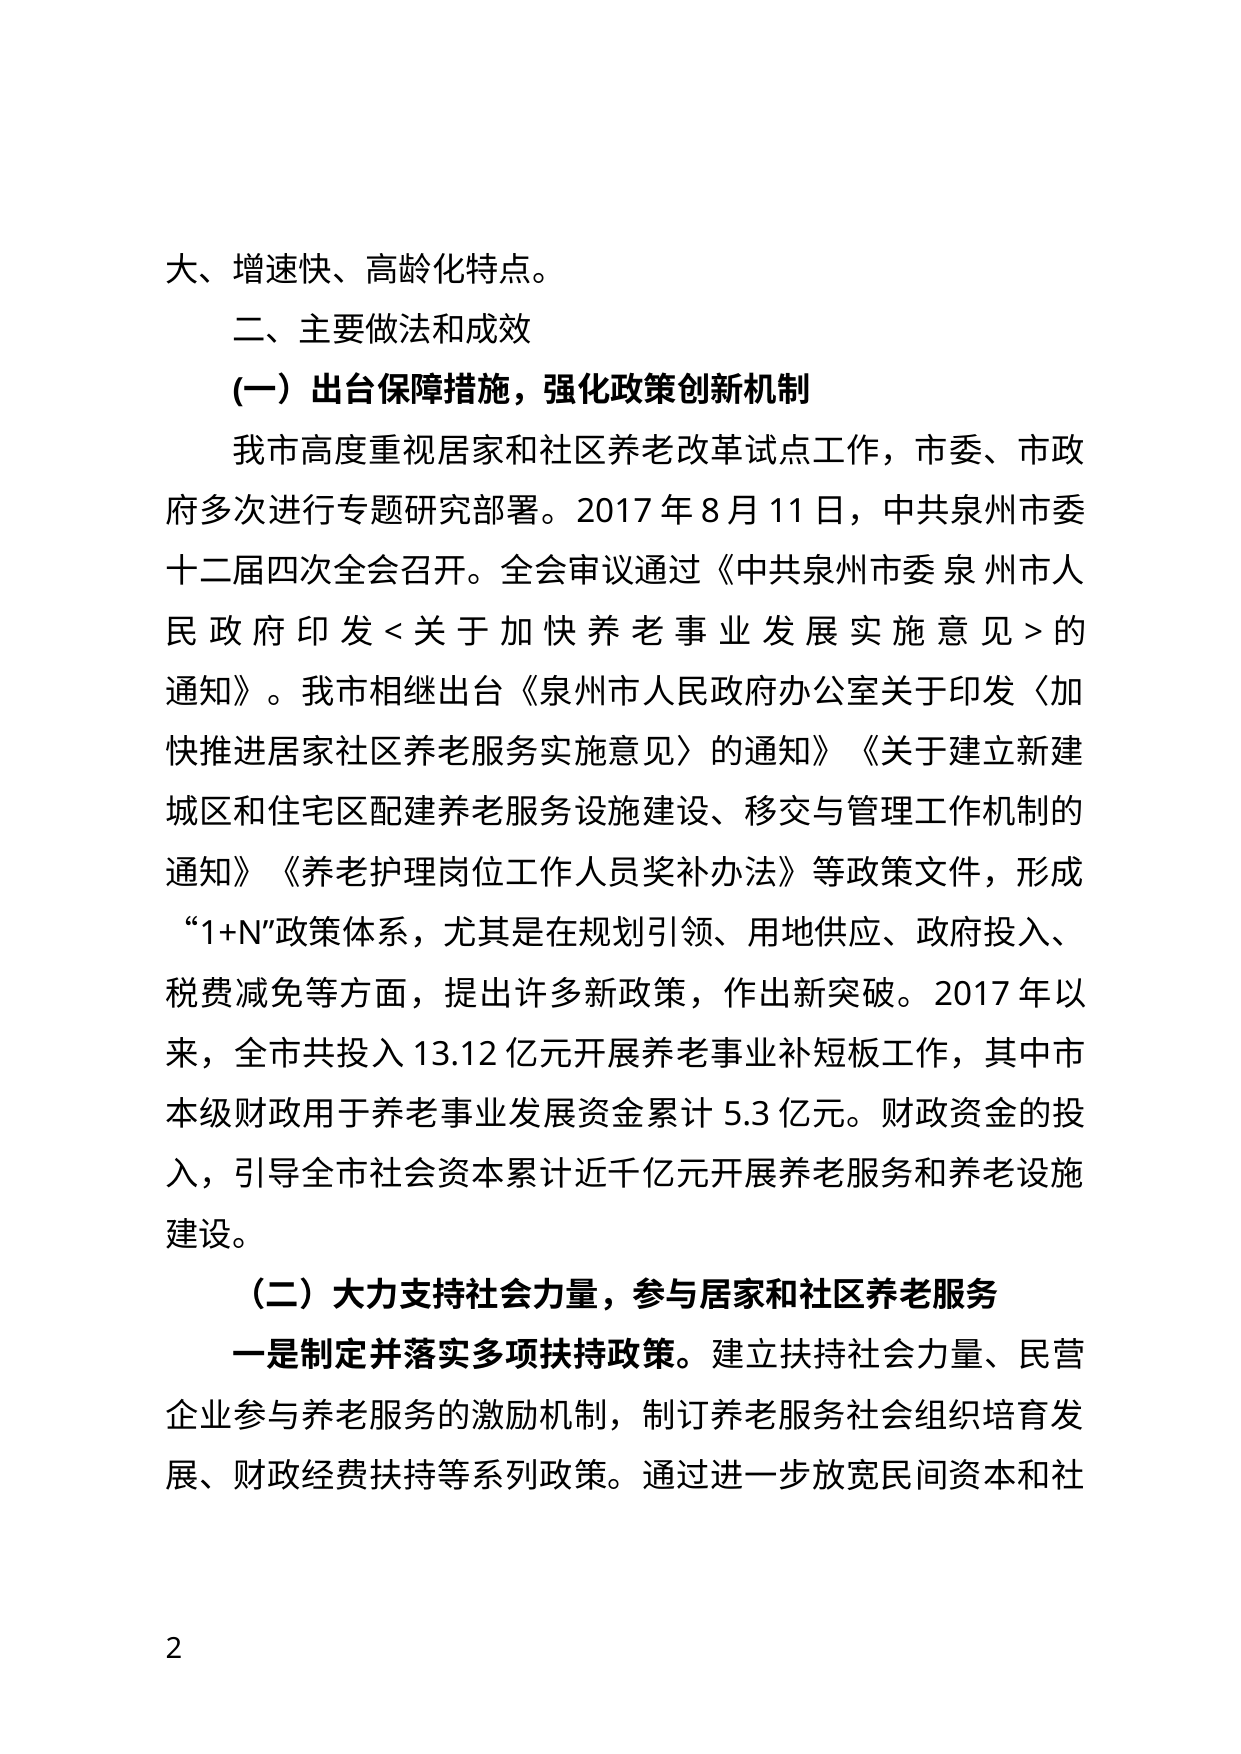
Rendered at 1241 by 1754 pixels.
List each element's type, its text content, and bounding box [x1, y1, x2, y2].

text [165, 1318, 1087, 1499]
text （二）大力支持社会力量，参与居家和社区养老服务 [165, 1258, 1087, 1318]
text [165, 233, 1087, 293]
text 二、主要做法和成效 [165, 293, 1087, 353]
text (一）出台保障措施，强化政策创新机制 [165, 353, 1087, 414]
text 我市高度重视居家和社区养老改革试点工作，市委、市政府多次进行专题研究部署。2017年8月11日，中共泉州市委十二届四次全会召开。全会审议通过《中共泉州市委 泉 州市人民政府印发<关于加快养老事业发展实施意见>的 通知》。我市相继出台《泉州市人民政府办公室关于印发〈加快推进居家社区养老服务实施意见〉的通知》《关于建立新建城区和住宅区配建养老服务设施建设、移交与管理工作机制的通知》《养老护理岗位工作人员奖补办法》等政策文件，形成“1+N”政策体系，尤其是在规划引领、用地供应、政府投入、税费减免等方面，提出许多新政策，作出新突破。2017年以来，全市共投入13.12亿元开展养老事业补短板工作，其中市本级财政用于养老事业发展资金累计5.3亿元。财政资金的投入，引导全市社会资本累计近千亿元开展养老服务和养老设施建设。 [165, 414, 1087, 1258]
